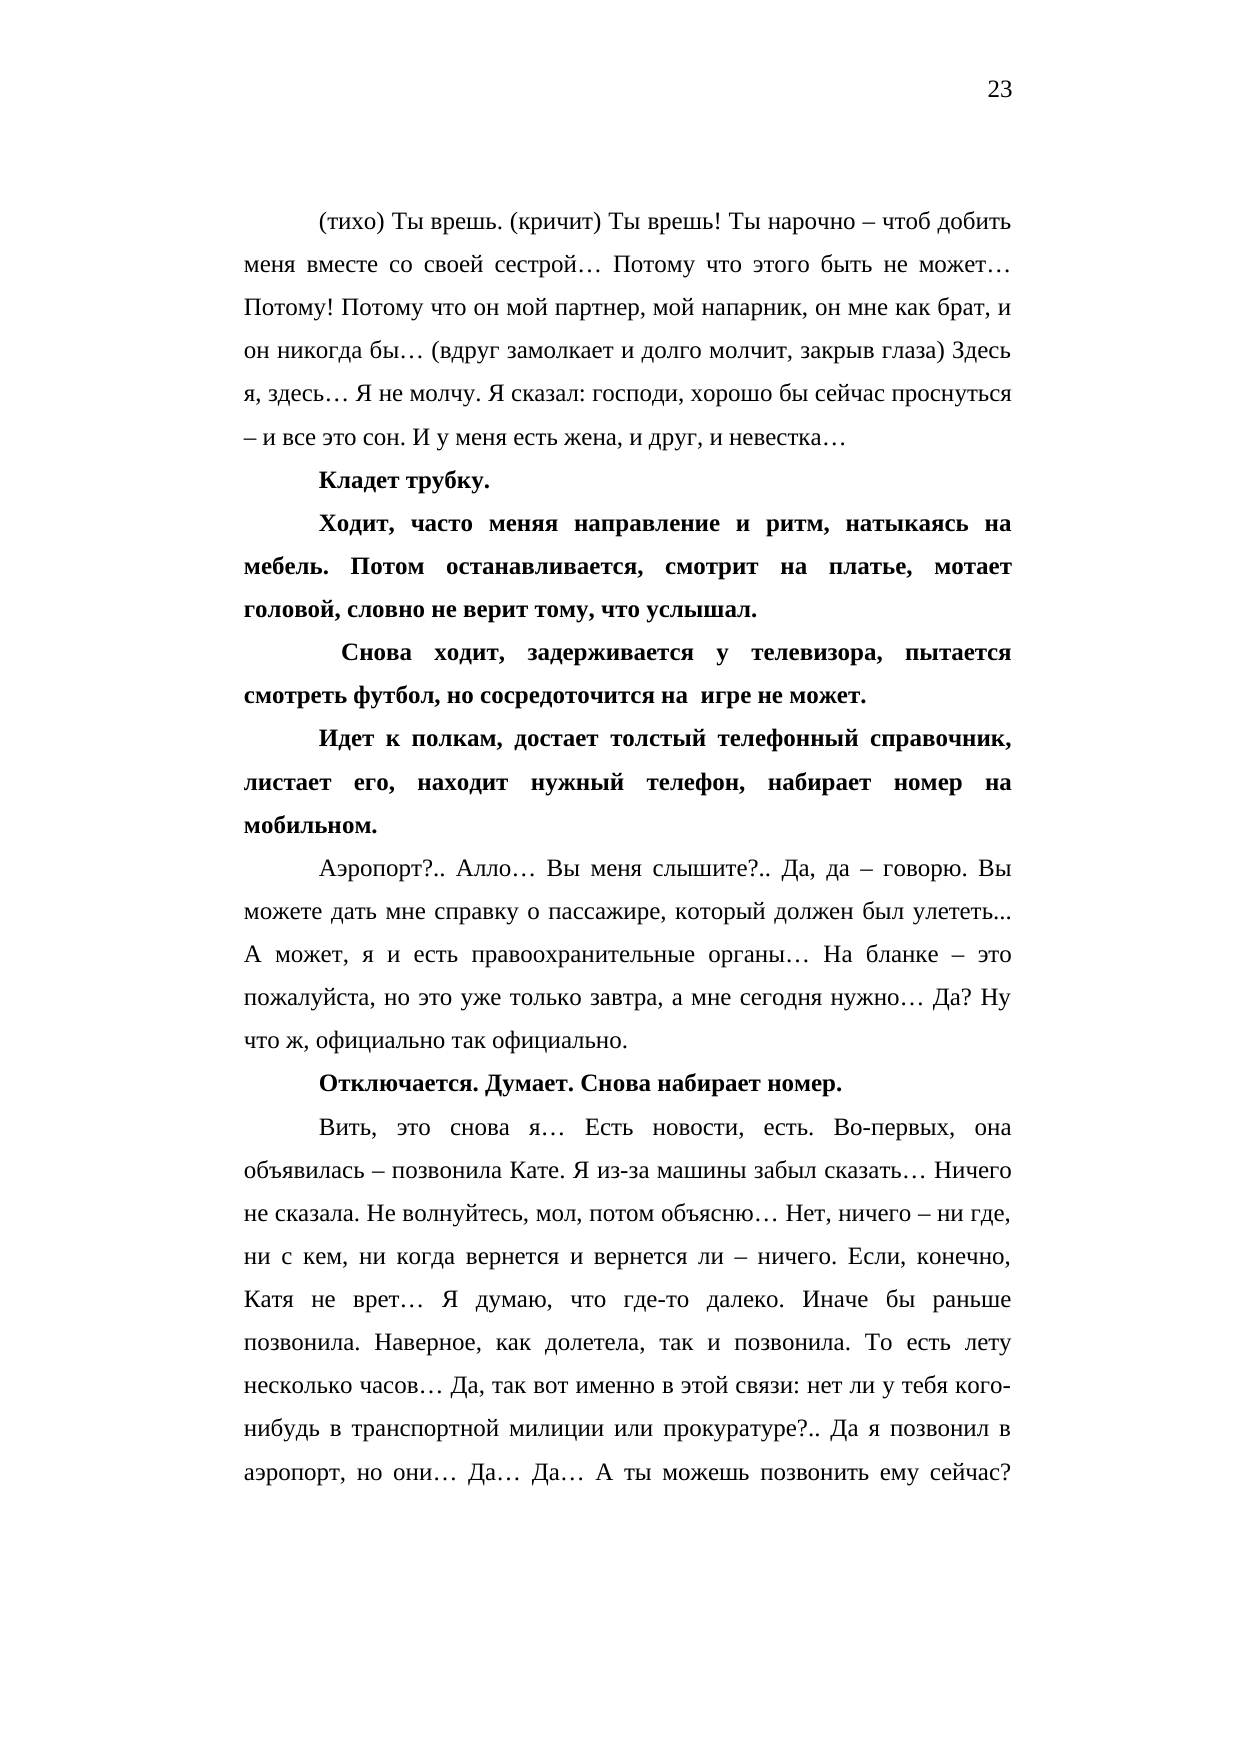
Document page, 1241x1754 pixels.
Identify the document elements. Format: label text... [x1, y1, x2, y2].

text Отключается. Думает. Снова набирает номер. [244, 1068, 1012, 1097]
text Ходит, часто меняя направление и ритм, натыкаясь на мебель. Потом останавливается, смотрит на платье, мотает головой, словно не верит тому, что услышал. [244, 508, 1012, 623]
text Идет к полкам, достает толстый телефонный справочник, листает его, находит нужный телефон, набирает номер на мобильном. [244, 723, 1012, 838]
text Кладет трубку. [244, 465, 1012, 493]
text Снова ходит, задерживается у телевизора, пытается смотреть футбол, но сосредоточится на игре не может. [244, 637, 1012, 709]
text (тихо) Ты врешь. (кричит) Ты врешь! Ты нарочно – чтоб добить меня вместе со своей сестрой… Потому что этого быть не может… Потому! Потому что он мой партнер, мой напарник, он мне как брат, и он никогда бы… (вдруг замолкает и долго молчит, закрыв глаза) Здесь я, здесь… Я не молчу. Я сказал: господи, хорошо бы сейчас проснуться – и все это сон. И у меня есть жена, и друг, и невестка… [244, 206, 1012, 450]
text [244, 1112, 1012, 1485]
text Аэропорт?.. Алло… Вы меня слышите?.. Да, да – говорю. Вы можете дать мне справку о пассажире, который должен был улететь... А может, я и есть правоохранительные органы… На бланке – это пожалуйста, но это уже только завтра, а мне сегодня нужно… Да? Ну что ж, официально так официально. [244, 853, 1012, 1054]
